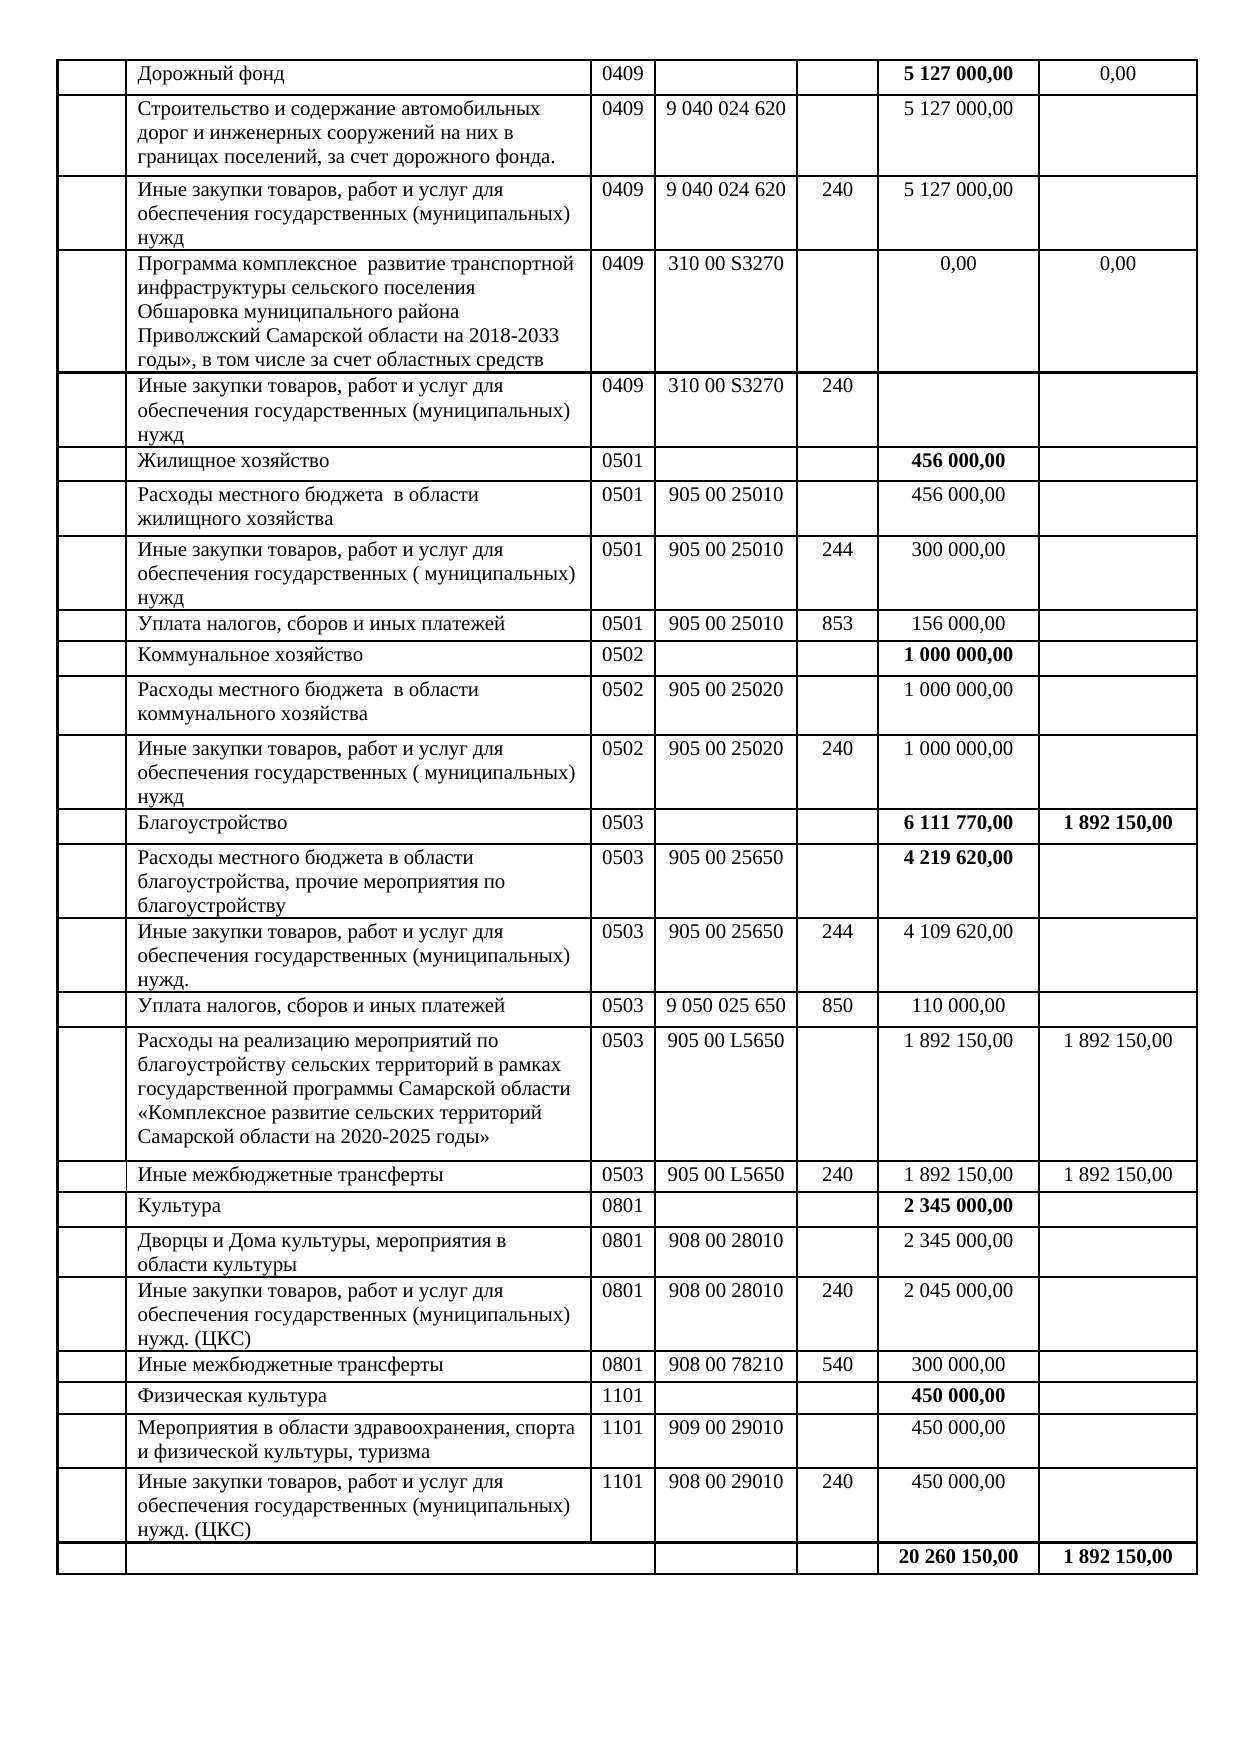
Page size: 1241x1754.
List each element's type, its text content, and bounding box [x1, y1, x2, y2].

table_cell 5 127 000,00 [879, 96, 1038, 175]
table_cell 240 [798, 1469, 877, 1541]
table_cell 0502 [592, 736, 654, 808]
table_cell Иные закупки товаров, работ и услуг для обеспечения государственных (муниципальных) нужд [127, 374, 590, 446]
table_cell 0,00 [879, 251, 1038, 371]
table_cell 0503 [592, 993, 654, 1026]
table_cell [59, 96, 125, 175]
table_cell 9 040 024 620 [656, 96, 796, 175]
table_cell [656, 61, 796, 93]
table_cell 2 345 000,00 [879, 1193, 1038, 1226]
table_cell 0409 [592, 96, 654, 175]
table_cell [1040, 1352, 1196, 1381]
table_cell Иные закупки товаров, работ и услуг для обеспечения государственных (муниципальных) нужд [127, 177, 590, 249]
table_cell [59, 845, 125, 917]
table_cell [59, 736, 125, 808]
table_cell Иные закупки товаров, работ и услуг для обеспечения государственных (муниципальных) нужд. (ЦКС) [127, 1278, 590, 1350]
table_cell 0501 [592, 482, 654, 535]
table_cell [1040, 448, 1196, 480]
table_cell 1 000 000,00 [879, 677, 1038, 734]
table_cell [656, 448, 796, 480]
table_cell [59, 251, 125, 371]
table_cell 850 [798, 993, 877, 1026]
table_cell [1040, 611, 1196, 640]
table_cell [1040, 374, 1196, 446]
table_cell 908 00 28010 [656, 1278, 796, 1350]
table_cell 20 260 150,00 [879, 1544, 1038, 1573]
table_cell [1040, 1469, 1196, 1541]
table_cell [59, 1228, 125, 1276]
table_cell 456 000,00 [879, 482, 1038, 535]
table_cell 0502 [592, 642, 654, 674]
table_cell [798, 677, 877, 734]
table_cell Иные закупки товаров, работ и услуг для обеспечения государственных ( муниципальных) нужд [127, 537, 590, 609]
table_cell 156 000,00 [879, 611, 1038, 640]
table_cell Дорожный фонд [127, 61, 590, 93]
table_cell [798, 810, 877, 843]
table_cell 244 [798, 537, 877, 609]
table_cell [656, 1544, 796, 1573]
table_cell [59, 177, 125, 249]
table_cell [1040, 919, 1196, 991]
table_cell [59, 537, 125, 609]
table_cell 908 00 29010 [656, 1469, 796, 1541]
table_cell Мероприятия в области здравоохранения, спорта и физической культуры, туризма [127, 1415, 590, 1467]
table_cell 6 111 770,00 [879, 810, 1038, 843]
table_cell 0502 [592, 677, 654, 734]
table_cell 9 040 024 620 [656, 177, 796, 249]
table_cell 1 892 150,00 [1040, 810, 1196, 843]
table_cell 310 00 S3270 [656, 251, 796, 371]
table_cell [1040, 1228, 1196, 1276]
table_cell 0409 [592, 177, 654, 249]
table_cell 0801 [592, 1228, 654, 1276]
table_cell Уплата налогов, сборов и иных платежей [127, 993, 590, 1026]
table_cell [59, 1193, 125, 1226]
table_cell [59, 482, 125, 535]
table_cell [59, 448, 125, 480]
table_cell 240 [798, 374, 877, 446]
table_cell [656, 1383, 796, 1412]
table_cell 0409 [592, 374, 654, 446]
table_cell 905 00 25650 [656, 919, 796, 991]
table_cell 0501 [592, 448, 654, 480]
table_cell [1040, 1193, 1196, 1226]
table_cell Культура [127, 1193, 590, 1226]
table_cell [798, 251, 877, 371]
table_cell Расходы на реализацию мероприятий по благоустройству сельских территорий в рамках государственной программы Самарской области «Комплексное развитие сельских территорий Самарской области на 2020-2025 годы» [127, 1028, 590, 1160]
table_cell [656, 642, 796, 674]
table_cell 1101 [592, 1469, 654, 1541]
table_cell [798, 1383, 877, 1412]
table_cell 1 000 000,00 [879, 642, 1038, 674]
table_cell 0503 [592, 1162, 654, 1191]
table_cell [59, 1278, 125, 1350]
table_cell [59, 642, 125, 674]
table_cell 240 [798, 177, 877, 249]
table_cell 905 00 25010 [656, 482, 796, 535]
table_cell 1 892 150,00 [879, 1028, 1038, 1160]
table_cell 540 [798, 1352, 877, 1381]
table_cell 905 00 L5650 [656, 1162, 796, 1191]
table_cell 0801 [592, 1352, 654, 1381]
table_cell [798, 482, 877, 535]
table_cell 0409 [592, 61, 654, 93]
table_cell [1040, 642, 1196, 674]
table_cell [1040, 537, 1196, 609]
table_cell 905 00 25020 [656, 736, 796, 808]
table_cell 1101 [592, 1415, 654, 1467]
table_cell 1101 [592, 1383, 654, 1412]
table_cell 905 00 25650 [656, 845, 796, 917]
table_cell [59, 810, 125, 843]
table_cell [798, 448, 877, 480]
table_cell Жилищное хозяйство [127, 448, 590, 480]
table_cell [798, 1544, 877, 1573]
table_cell 0,00 [1040, 251, 1196, 371]
table_cell 0501 [592, 537, 654, 609]
table_cell [59, 1352, 125, 1381]
table_cell 0801 [592, 1278, 654, 1350]
table_cell Иные межбюджетные трансферты [127, 1352, 590, 1381]
table_cell [59, 1028, 125, 1160]
table_cell [59, 374, 125, 446]
table_cell [59, 1415, 125, 1467]
table_cell 450 000,00 [879, 1469, 1038, 1541]
table_cell [1040, 736, 1196, 808]
table_cell [1040, 1278, 1196, 1350]
table_cell 909 00 29010 [656, 1415, 796, 1467]
table_cell 0501 [592, 611, 654, 640]
table_cell [798, 1193, 877, 1226]
table_cell [1040, 993, 1196, 1026]
table_cell 9 050 025 650 [656, 993, 796, 1026]
table_cell 0409 [592, 251, 654, 371]
table_cell [59, 1162, 126, 1191]
table_cell 0503 [592, 845, 654, 917]
table_cell 240 [798, 736, 877, 808]
table_cell [798, 642, 877, 674]
table_cell [798, 845, 877, 917]
table_cell Расходы местного бюджета в области коммунального хозяйства [127, 677, 590, 734]
table_cell [798, 1228, 877, 1276]
table_cell [591, 1544, 654, 1573]
table_cell [879, 374, 1038, 446]
table_cell 244 [798, 919, 877, 991]
table_cell [59, 611, 125, 640]
table_cell [656, 1193, 796, 1226]
table_cell [59, 61, 125, 93]
table_cell 1 892 150,00 [879, 1162, 1038, 1191]
table_cell 310 00 S3270 [656, 374, 796, 446]
table_cell [59, 677, 125, 734]
table_cell [1040, 1383, 1196, 1412]
table_cell [59, 919, 125, 991]
table_cell Иные межбюджетные трансферты [127, 1162, 590, 1191]
table_cell [59, 993, 125, 1026]
table_cell 0503 [592, 810, 654, 843]
table_cell 2 345 000,00 [879, 1228, 1038, 1276]
table_cell 905 00 L5650 [656, 1028, 796, 1160]
table_cell [1040, 482, 1196, 535]
table_cell [127, 1544, 591, 1573]
table_cell 5 127 000,00 [879, 61, 1038, 93]
table_cell 1 892 150,00 [1040, 1162, 1196, 1191]
table_cell 456 000,00 [879, 448, 1038, 480]
table_cell 905 00 25020 [656, 677, 796, 734]
table_cell 450 000,00 [879, 1383, 1038, 1412]
table_cell 240 [798, 1162, 877, 1191]
table_cell 1 892 150,00 [1040, 1028, 1196, 1160]
table_cell Иные закупки товаров, работ и услуг для обеспечения государственных (муниципальных) нужд. (ЦКС) [127, 1469, 590, 1541]
table_cell Иные закупки товаров, работ и услуг для обеспечения государственных ( муниципальных) нужд [127, 736, 590, 808]
table_cell Расходы местного бюджета в области жилищного хозяйства [127, 482, 590, 535]
table_cell Уплата налогов, сборов и иных платежей [127, 611, 590, 640]
table_cell 300 000,00 [879, 1352, 1038, 1381]
table_cell [656, 810, 796, 843]
table_cell Благоустройство [127, 810, 590, 843]
table_cell [798, 1415, 877, 1467]
table_cell [59, 1544, 125, 1573]
table_cell Строительство и содержание автомобильных дорог и инженерных сооружений на них в границах поселений, за счет дорожного фонда. [127, 96, 590, 175]
table_cell 300 000,00 [879, 537, 1038, 609]
table_cell [798, 61, 877, 93]
table_cell 1 892 150,00 [1040, 1544, 1196, 1573]
table_cell [798, 1028, 877, 1160]
table_cell 908 00 78210 [656, 1352, 796, 1381]
table_cell 2 045 000,00 [879, 1278, 1038, 1350]
table_cell Дворцы и Дома культуры, мероприятия в области культуры [127, 1228, 590, 1276]
table_cell Программа комплексное развитие транспортной инфраструктуры сельского поселения Обшаровка муниципального района Приволжский Самарской области на 2018-2033 годы», в том числе за счет областных средств [127, 251, 590, 371]
table_cell 0,00 [1040, 61, 1196, 93]
table_cell [59, 1383, 125, 1412]
table_cell 450 000,00 [879, 1415, 1038, 1467]
table_cell 905 00 25010 [656, 537, 796, 609]
table_cell Иные закупки товаров, работ и услуг для обеспечения государственных (муниципальных) нужд. [127, 919, 590, 991]
table_cell 0503 [592, 919, 654, 991]
table_cell 905 00 25010 [656, 611, 796, 640]
table_cell 4 219 620,00 [879, 845, 1038, 917]
table_cell [798, 96, 877, 175]
table_cell 240 [798, 1278, 877, 1350]
table_cell Физическая культура [127, 1383, 590, 1412]
table_cell [1040, 677, 1196, 734]
table_cell 853 [798, 611, 877, 640]
table_cell Коммунальное хозяйство [127, 642, 590, 674]
table_cell [1040, 1415, 1196, 1467]
table_cell 0503 [592, 1028, 654, 1160]
table_cell 908 00 28010 [656, 1228, 796, 1276]
table_cell 5 127 000,00 [879, 177, 1038, 249]
table_cell [1040, 845, 1196, 917]
table_cell 110 000,00 [879, 993, 1038, 1026]
table_cell 4 109 620,00 [879, 919, 1038, 991]
table_cell [1040, 177, 1196, 249]
table_cell Расходы местного бюджета в области благоустройства, прочие мероприятия по благоустройству [127, 845, 590, 917]
table_cell 1 000 000,00 [879, 736, 1038, 808]
table_cell 0801 [592, 1193, 654, 1226]
table_cell [59, 1469, 125, 1541]
table_cell [1040, 96, 1196, 175]
